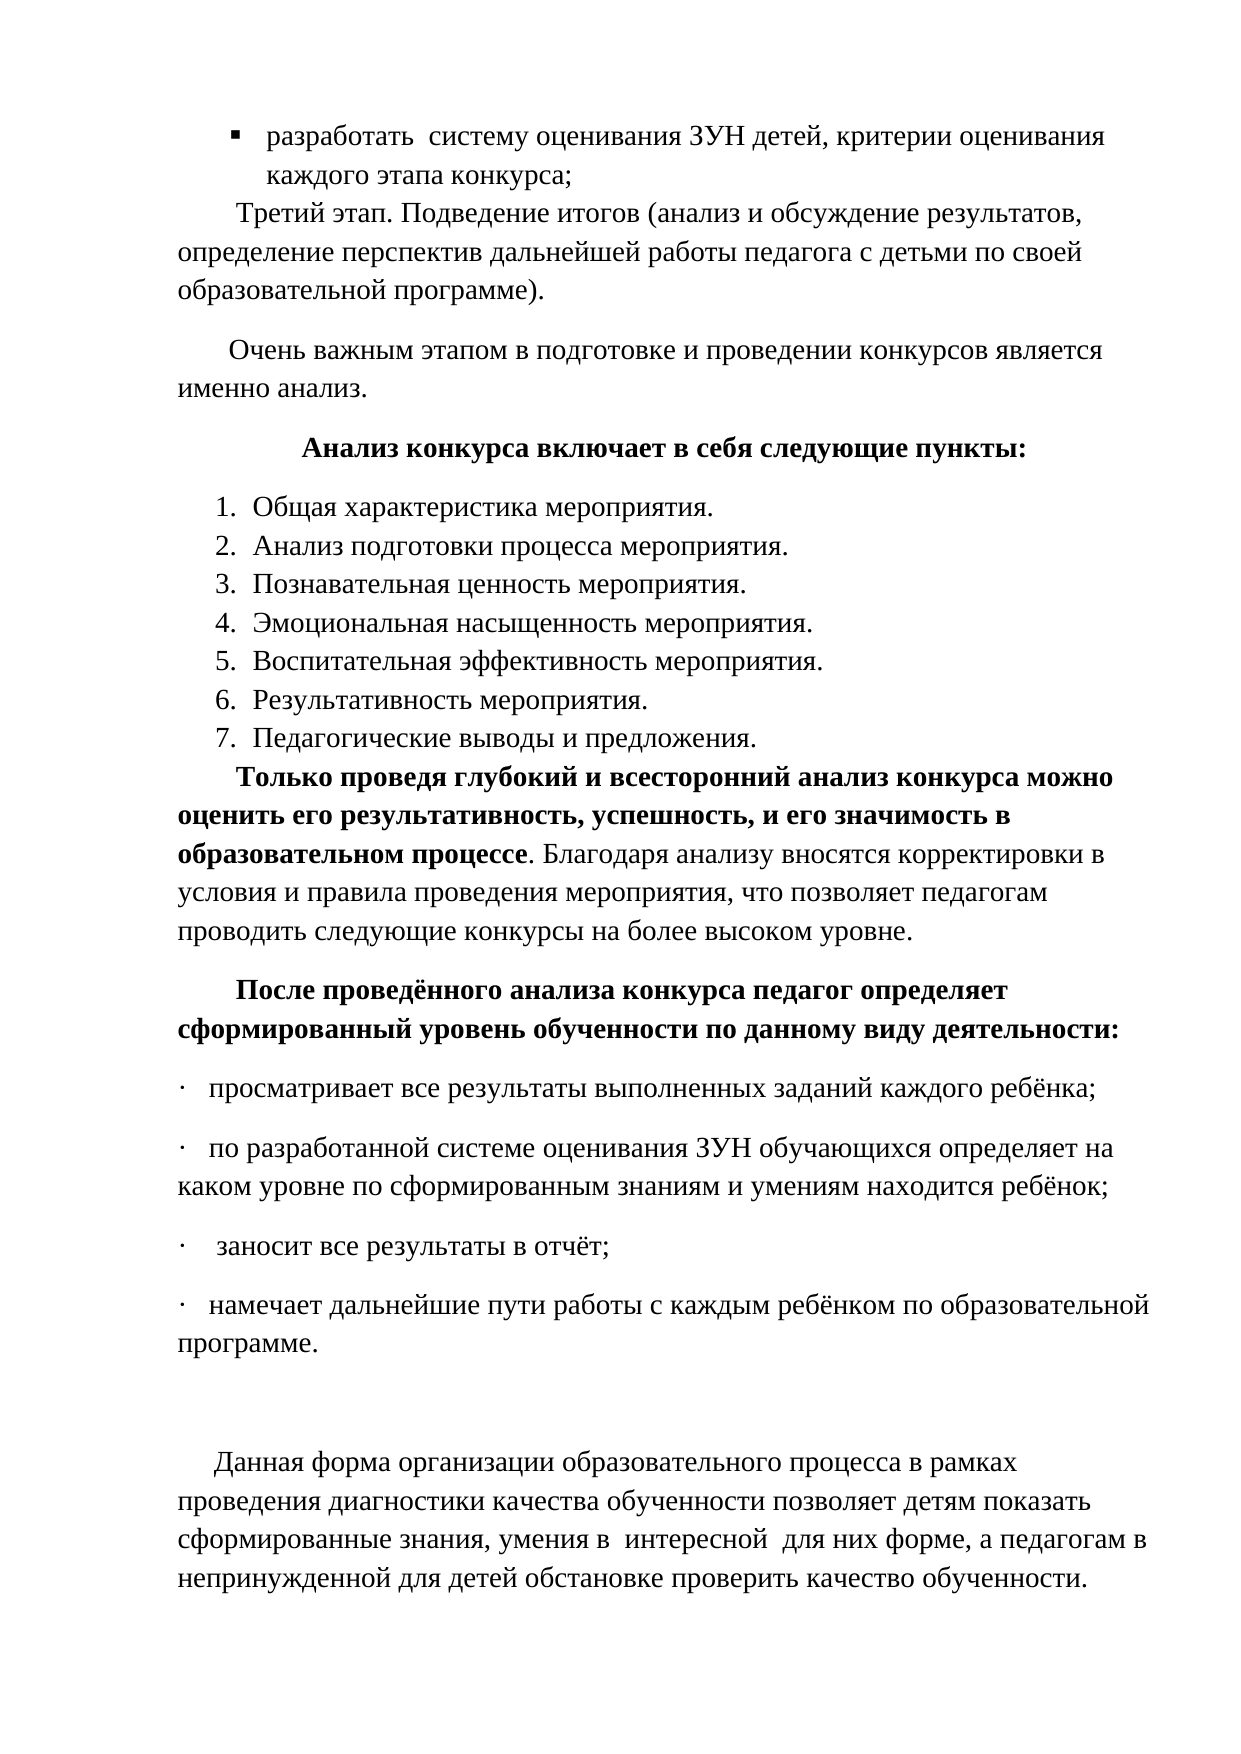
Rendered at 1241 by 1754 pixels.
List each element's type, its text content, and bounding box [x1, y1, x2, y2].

list Общая характеристика мероприятия. [215, 489, 1152, 523]
text Только проведя глубокий и всесторонний анализ конкурса можно оценить его результативность, успешность, и его значимость в образовательном процессе. Благодаря анализу вносятся корректировки в условия и правила проведения мероприятия, что позволяет педагогам проводить следующие конкурсы на более высоком уровне. [177, 759, 1152, 947]
list Анализ подготовки процесса мероприятия. [215, 528, 1152, 561]
list Результативность мероприятия. [215, 682, 1152, 715]
text Третий этап. Подведение итогов (анализ и обсуждение результатов, определение перспектив дальнейшей работы педагога с детьми по своей образовательной программе). [177, 195, 1152, 306]
list Педагогические выводы и предложения. [215, 720, 1152, 754]
list разработать систему оценивания ЗУН детей, критерии оценивания каждого этапа конкурса; [229, 118, 1152, 190]
text · заносит все результаты в отчёт; [177, 1228, 1152, 1261]
text · по разработанной системе оценивания ЗУН обучающихся определяет на каком уровне по сформированным знаниям и умениям находится ребёнок; [177, 1130, 1152, 1202]
text После проведённого анализа конкурса педагог определяет сформированный уровень обученности по данному виду деятельности: [177, 972, 1152, 1044]
list Воспитательная эффективность мероприятия. [215, 643, 1152, 677]
text Данная форма организации образовательного процесса в рамках проведения диагностики качества обученности позволяет детям показать сформированные знания, умения в интересной для них форме, а педагогам в непринужденной для детей обстановке проверить качество обученности. [177, 1444, 1152, 1593]
list Эмоциональная насыщенность мероприятия. [215, 605, 1152, 638]
text · намечает дальнейшие пути работы с каждым ребёнком по образовательной программе. [177, 1287, 1152, 1359]
text Очень важным этапом в подготовке и проведении конкурсов является именно анализ. [177, 332, 1152, 404]
list Познавательная ценность мероприятия. [215, 566, 1152, 600]
text Анализ конкурса включает в себя следующие пункты: [177, 430, 1152, 463]
text · просматривает все результаты выполненных заданий каждого ребёнка; [177, 1070, 1152, 1104]
